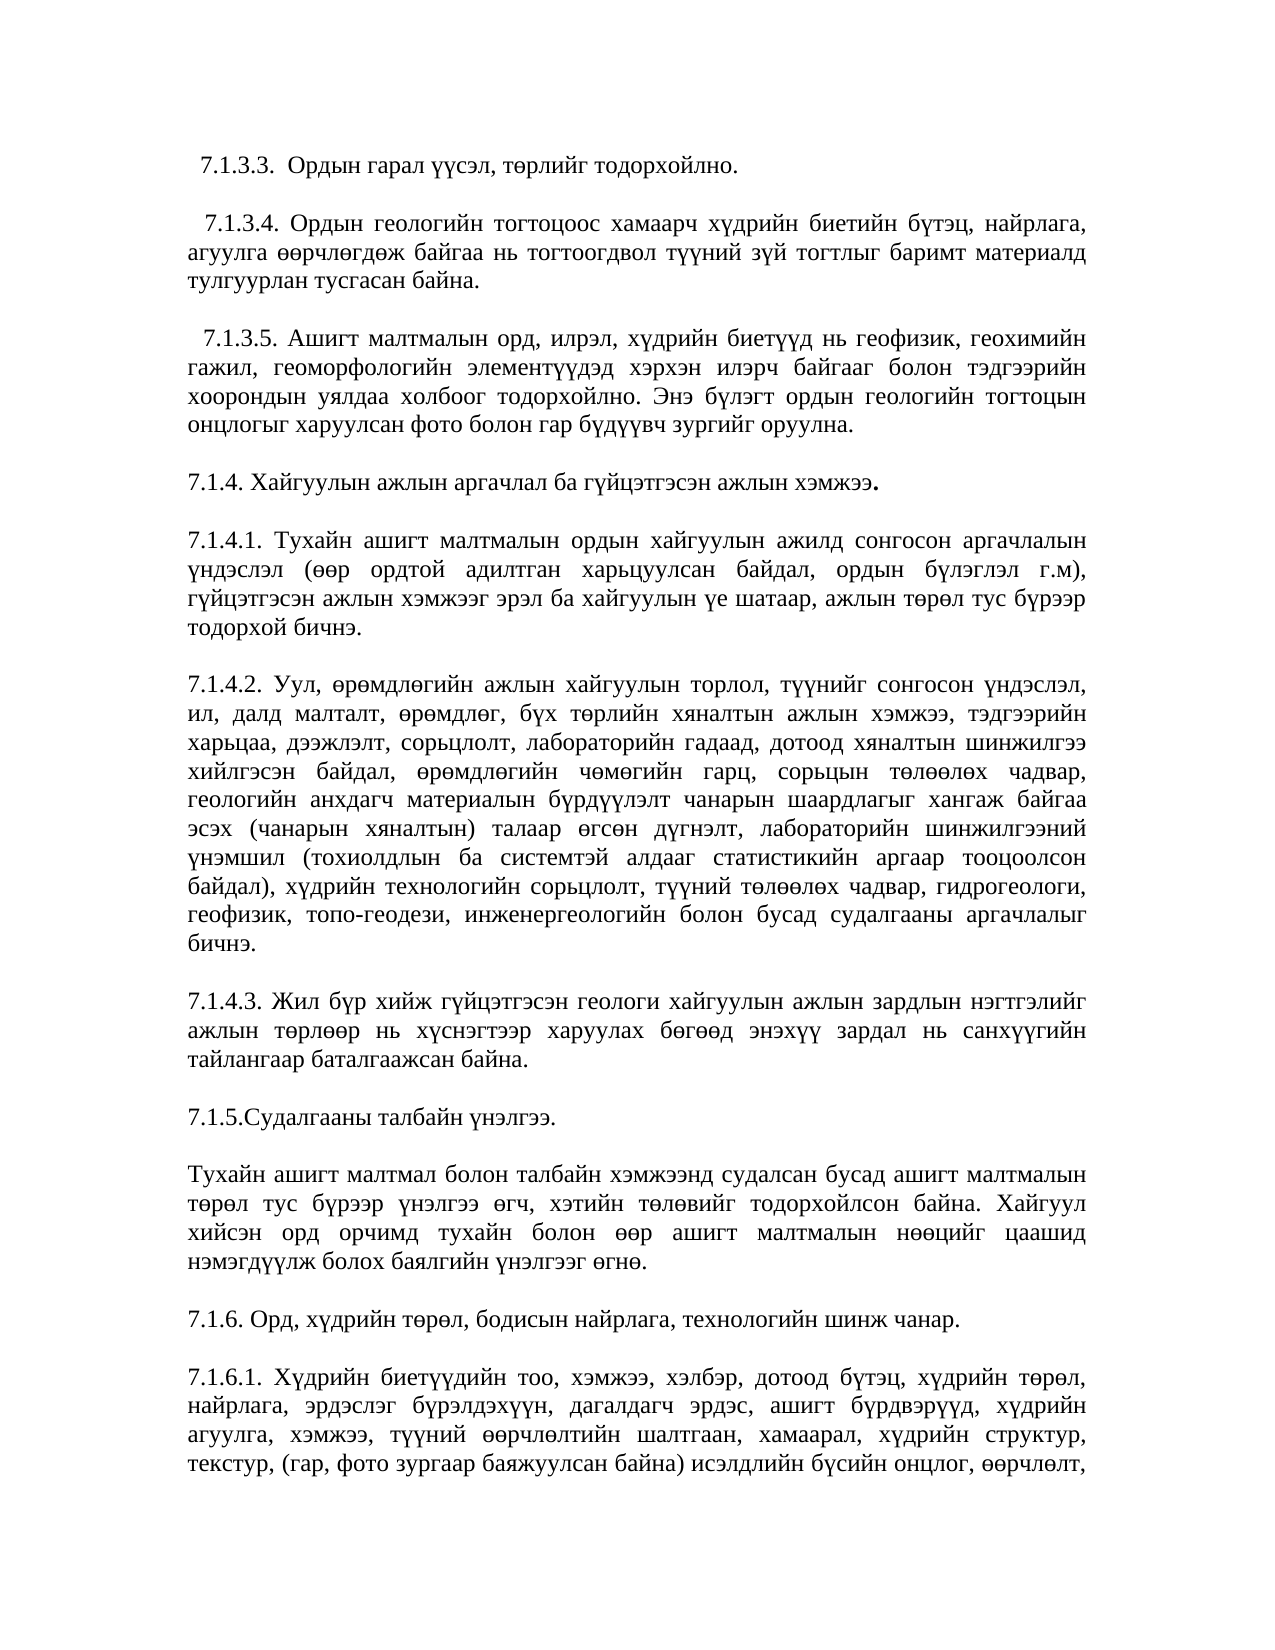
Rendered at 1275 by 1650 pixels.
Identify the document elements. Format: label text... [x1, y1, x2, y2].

text 7.1.4. Хайгуулын ажлын аргачлал ба гүйцэтгэсэн ажлын хэмжээ. [187, 467, 1087, 496]
text 7.1.3.5. Ашигт малтмалын орд, илрэл, хүдрийн биетүүд нь геофизик, геохимийн гажил, геоморфологийн элементүүдэд хэрхэн илэрч байгааг болон тэдгээрийн хоорондын уялдаа холбоог тодорхойлно. Энэ бүлэгт ордын геологийн тогтоцын онцлогыг харуулсан фото болон гар бүдүүвч зургийг оруулна. [187, 323, 1087, 438]
text 7.1.4.3. Жил бүр хийж гүйцэтгэсэн геологи хайгуулын ажлын зардлын нэгтгэлийг ажлын төрлөөр нь хүснэгтээр харуулах бөгөөд энэхүү зардал нь санхүүгийн тайлангаар баталгаажсан байна. [187, 986, 1087, 1072]
text 7.1.4.1. Тухайн ашигт малтмалын ордын хайгуулын ажилд сонгосон аргачлалын үндэслэл (өөр ордтой адилтган харьцуулсан байдал, ордын бүлэглэл г.м), гүйцэтгэсэн ажлын хэмжээг эрэл ба хайгуулын үе шатаар, ажлын төрөл тус бүрээр тодорхой бичнэ. [187, 525, 1087, 640]
text 7.1.3.3. Ордын гарал үүсэл, төрлийг тодорхойлно. [187, 150, 1087, 179]
text 7.1.6. Орд, хүдрийн төрөл, бодисын найрлага, технологийн шинж чанар. [187, 1304, 1087, 1332]
text 7.1.3.4. Ордын геологийн тогтоцоос хамаарч хүдрийн биетийн бүтэц, найрлага, агуулга өөрчлөгдөж байгаа нь тогтоогдвол түүний зүй тогтлыг баримт материалд тулгуурлан тусгасан байна. [187, 208, 1087, 294]
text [187, 1362, 1087, 1477]
text 7.1.4.2. Уул, өрөмдлөгийн ажлын хайгуулын торлол, түүнийг сонгосон үндэслэл, ил, далд малталт, өрөмдлөг, бүх төрлийн хяналтын ажлын хэмжээ, тэдгээрийн харьцаа, дээжлэлт, сорьцлолт, лабораторийн гадаад, дотоод хяналтын шинжилгээ хийлгэсэн байдал, өрөмдлөгийн чөмөгийн гарц, сорьцын төлөөлөх чадвар, геологийн анхдагч материалын бүрдүүлэлт чанарын шаардлагыг хангаж байгаа эсэх (чанарын хяналтын) талаар өгсөн дүгнэлт, лабораторийн шинжилгээний үнэмшил (тохиолдлын ба системтэй алдааг статистикийн аргаар тооцоолсон байдал), хүдрийн технологийн сорьцлолт, түүний төлөөлөх чадвар, гидрогеологи, геофизик, топо-геодези, инженергеологийн болон бусад судалгааны аргачлалыг бичнэ. [187, 669, 1087, 957]
text 7.1.5.Судалгааны талбайн үнэлгээ. [187, 1102, 1087, 1130]
text Тухайн ашигт малтмал болон талбайн хэмжээнд судалсан бусад ашигт малтмалын төрөл тус бүрээр үнэлгээ өгч, хэтийн төлөвийг тодорхойлсон байна. Хайгуул хийсэн орд орчимд тухайн болон өөр ашигт малтмалын нөөцийг цаашид нэмэгдүүлж болох баялгийн үнэлгээг өгнө. [187, 1159, 1087, 1274]
